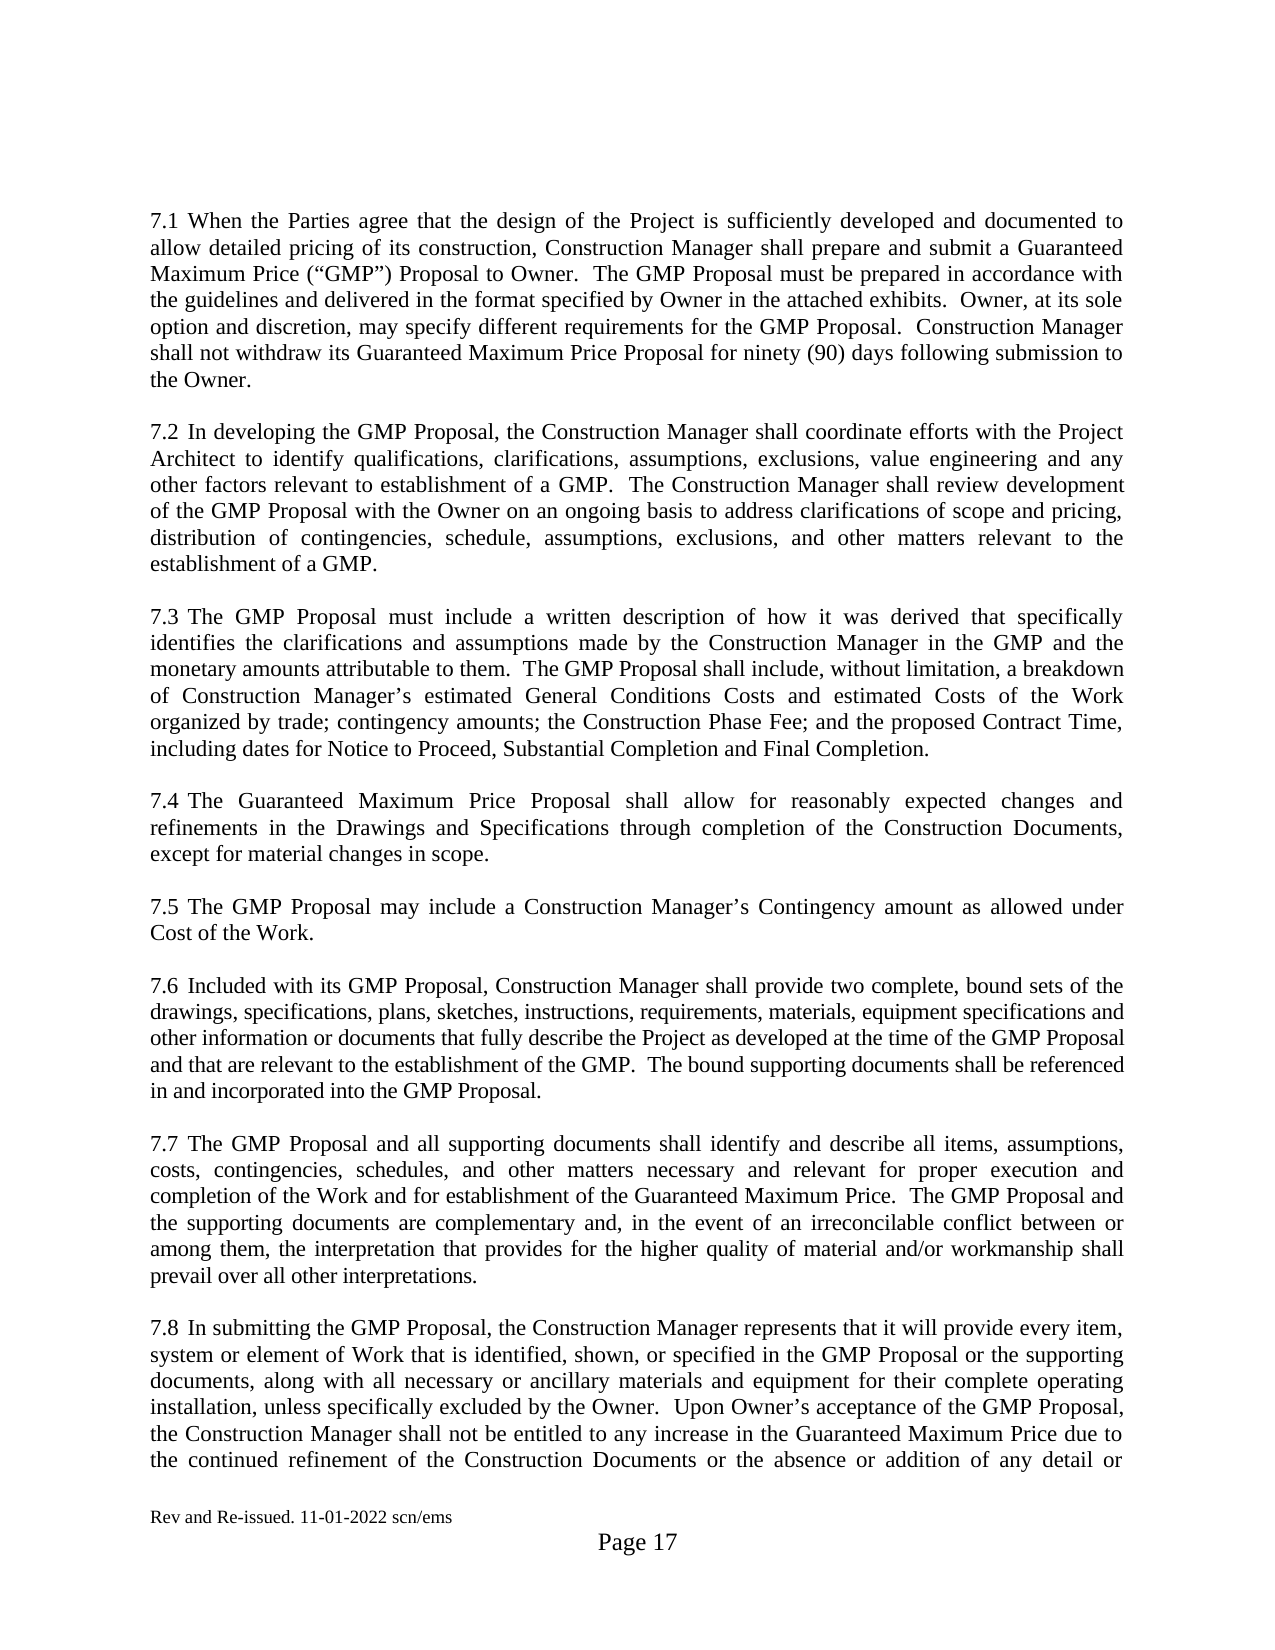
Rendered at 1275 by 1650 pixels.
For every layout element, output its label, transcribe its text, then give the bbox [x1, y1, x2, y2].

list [150, 1314, 1125, 1472]
list The GMP Proposal and all supporting documents shall identify and describe all items, assumptions, costs, contingencies, schedules, and other matters necessary and relevant for proper execution and completion of the Work and for establishment of the Guaranteed Maximum Price. The GMP Proposal and the supporting documents are complementary and, in the event of an irreconcilable conflict between or among them, the interpretation that provides for the higher quality of material and/or workmanship shall prevail over all other interpretations. [150, 1130, 1125, 1288]
list The GMP Proposal may include a Construction Manager’s Contingency amount as allowed under Cost of the Work. [150, 893, 1125, 945]
list The GMP Proposal must include a written description of how it was derived that specifically identifies the clarifications and assumptions made by the Construction Manager in the GMP and the monetary amounts attributable to them. The GMP Proposal shall include, without limitation, a breakdown of Construction Manager’s estimated General Conditions Costs and estimated Costs of the Work organized by trade; contingency amounts; the Construction Phase Fee; and the proposed Contract Time, including dates for Notice to Proceed, Substantial Completion and Final Completion. [150, 603, 1125, 761]
list In developing the GMP Proposal, the Construction Manager shall coordinate efforts with the Project Architect to identify qualifications, clarifications, assumptions, exclusions, value engineering and any other factors relevant to establishment of a GMP. The Construction Manager shall review development of the GMP Proposal with the Owner on an ongoing basis to address clarifications of scope and pricing, distribution of contingencies, schedule, assumptions, exclusions, and other matters relevant to the establishment of a GMP. [150, 418, 1125, 576]
list The Guaranteed Maximum Price Proposal shall allow for reasonably expected changes and refinements in the Drawings and Specifications through completion of the Construction Documents, except for material changes in scope. [150, 787, 1125, 866]
list Included with its GMP Proposal, Construction Manager shall provide two complete, bound sets of the drawings, specifications, plans, sketches, instructions, requirements, materials, equipment specifications and other information or documents that fully describe the Project as developed at the time of the GMP Proposal and that are relevant to the establishment of the GMP. The bound supporting documents shall be referenced in and incorporated into the GMP Proposal. [150, 972, 1125, 1103]
list When the Parties agree that the design of the Project is sufficiently developed and documented to allow detailed pricing of its construction, Construction Manager shall prepare and submit a Guaranteed Maximum Price (“GMP”) Proposal to Owner. The GMP Proposal must be prepared in accordance with the guidelines and delivered in the format specified by Owner in the attached exhibits. Owner, at its sole option and discretion, may specify different requirements for the GMP Proposal. Construction Manager shall not withdraw its Guaranteed Maximum Price Proposal for ninety (90) days following submission to the Owner. [150, 207, 1125, 392]
